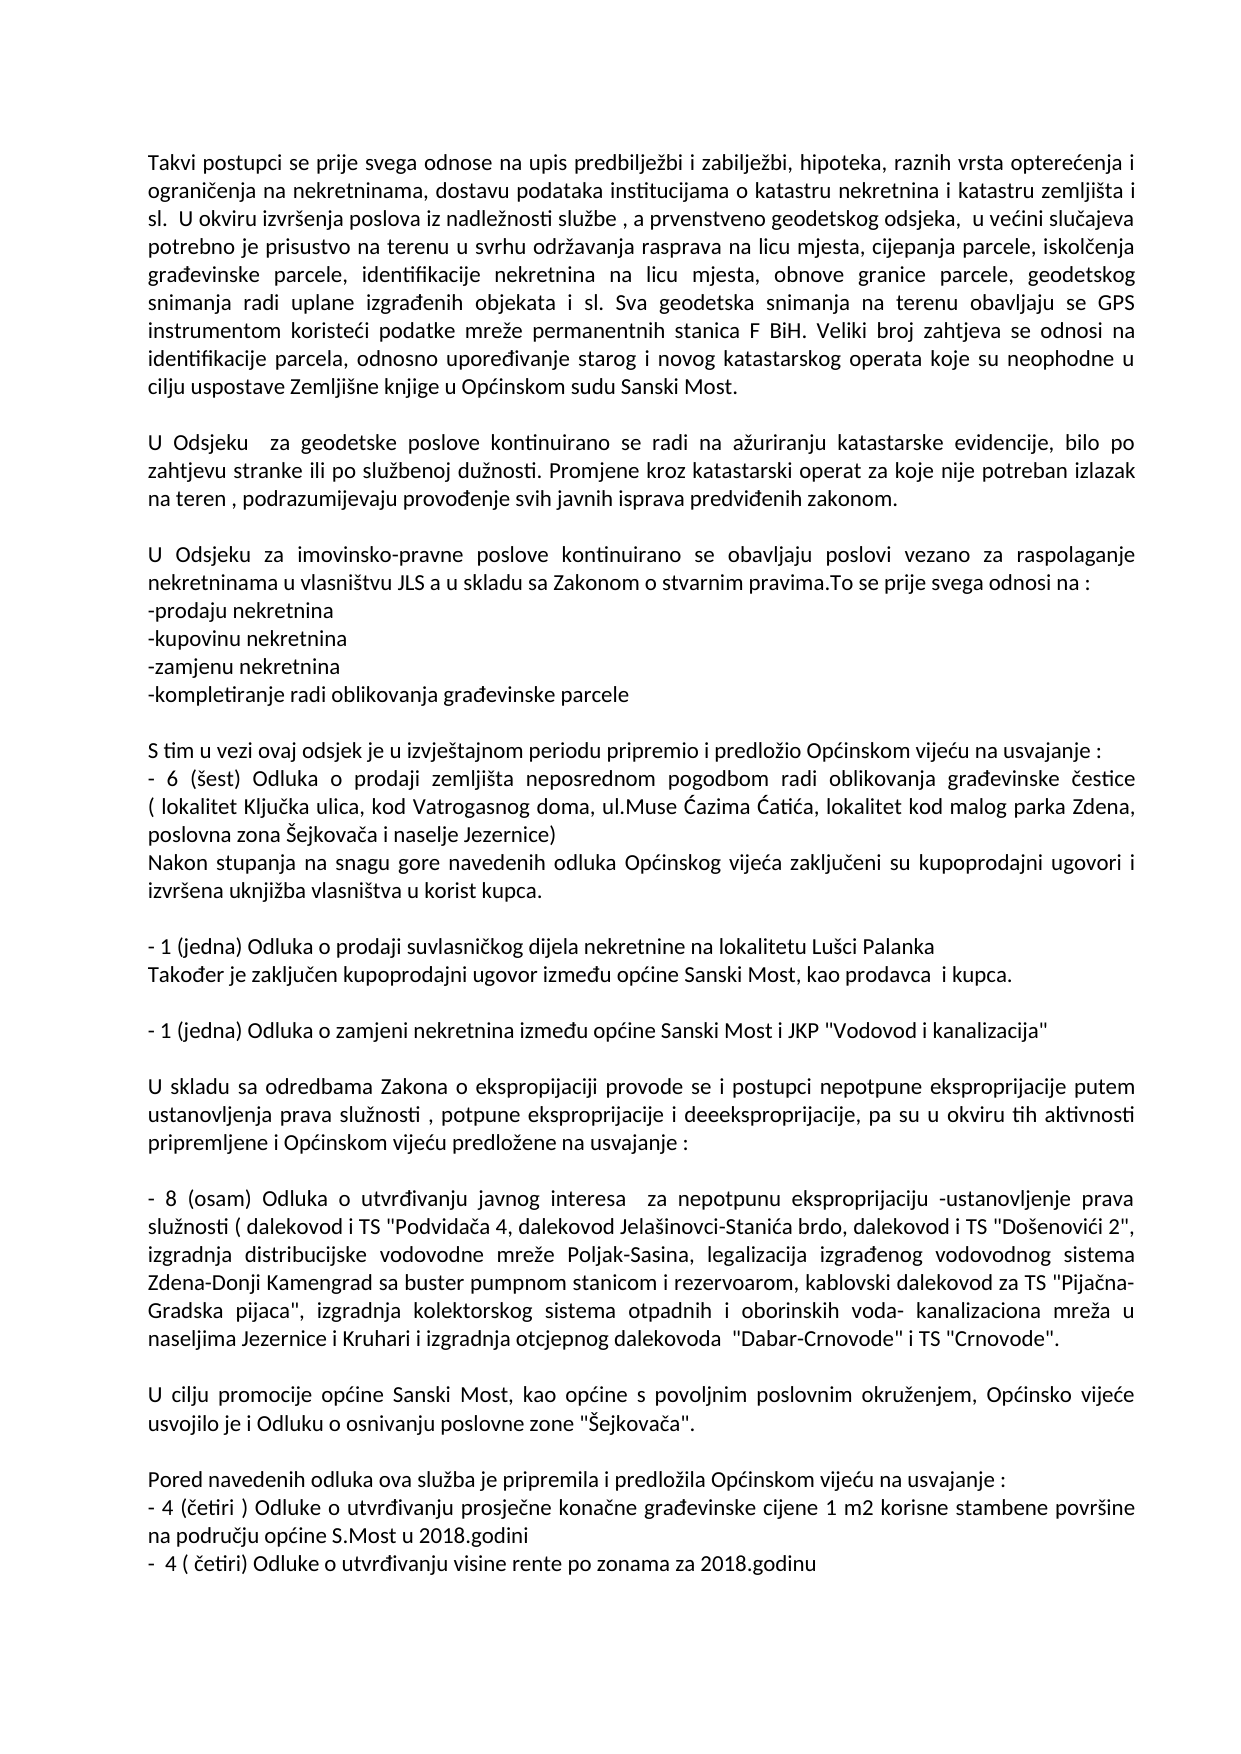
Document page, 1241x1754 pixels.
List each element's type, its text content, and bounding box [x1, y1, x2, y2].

text U skladu sa odredbama Zakona o ekspropijaciji provode se i postupci nepotpune eksproprijacije putem ustanovljenja prava služnosti , potpune eksproprijacije i deeeksproprijacije, pa su u okviru tih aktivnosti pripremljene i Općinskom vijeću predložene na usvajanje : [148, 1072, 1137, 1156]
text -kupovinu nekretnina [148, 624, 1137, 652]
text U cilju promocije općine Sanski Most, kao općine s povoljnim poslovnim okruženjem, Općinsko vijeće usvojilo je i Odluku o osnivanju poslovne zone "Šejkovača". [148, 1381, 1137, 1437]
text - 4 (četiri ) Odluke o utvrđivanju prosječne konačne građevinske cijene 1 m2 korisne stambene površine na području općine S.Most u 2018.godini [148, 1493, 1137, 1549]
text - 4 ( četiri) Odluke o utvrđivanju visine rente po zonama za 2018.godinu [148, 1549, 1137, 1577]
text - 1 (jedna) Odluka o zamjeni nekretnina između općine Sanski Most i JKP "Vodovod i kanalizacija" [148, 1016, 1137, 1044]
text - 1 (jedna) Odluka o prodaji suvlasničkog dijela nekretnine na lokalitetu Lušci Palanka [148, 932, 1137, 960]
text S tim u vezi ovaj odsjek je u izvještajnom periodu pripremio i predložio Općinskom vijeću na usvajanje : [148, 736, 1137, 764]
text Pored navedenih odluka ova služba je pripremila i predložila Općinskom vijeću na usvajanje : [148, 1465, 1137, 1493]
text - 8 (osam) Odluka o utvrđivanju javnog interesa za nepotpunu eksproprijaciju -ustanovljenje prava služnosti ( dalekovod i TS "Podvidača 4, dalekovod Jelašinovci-Stanića brdo, dalekovod i TS "Došenovići 2", izgradnja distribucijske vodovodne mreže Poljak-Sasina, legalizacija izgrađenog vodovodnog sistema Zdena-Donji Kamengrad sa buster pumpnom stanicom i rezervoarom, kablovski dalekovod za TS "Pijačna-Gradska pijaca", izgradnja kolektorskog sistema otpadnih i oborinskih voda- kanalizaciona mreža u naseljima Jezernice i Kruhari i izgradnja otcjepnog dalekovoda "Dabar-Crnovode" i TS "Crnovode". [148, 1184, 1137, 1381]
text -prodaju nekretnina [148, 596, 1137, 624]
text Također je zaključen kupoprodajni ugovor između općine Sanski Most, kao prodavca i kupca. [148, 960, 1137, 988]
text - 6 (šest) Odluka o prodaji zemljišta neposrednom pogodbom radi oblikovanja građevinske čestice ( lokalitet Ključka ulica, kod Vatrogasnog doma, ul.Muse Ćazima Ćatića, lokalitet kod malog parka Zdena, poslovna zona Šejkovača i naselje Jezernice) [148, 764, 1137, 848]
text -kompletiranje radi oblikovanja građevinske parcele [148, 680, 1137, 708]
text U Odsjeku za imovinsko-pravne poslove kontinuirano se obavljaju poslovi vezano za raspolaganje nekretninama u vlasništvu JLS a u skladu sa Zakonom o stvarnim pravima.To se prije svega odnosi na : [148, 540, 1137, 596]
text Nakon stupanja na snagu gore navedenih odluka Općinskog vijeća zaključeni su kupoprodajni ugovori i izvršena uknjižba vlasništva u korist kupca. [148, 848, 1137, 904]
text Takvi postupci se prije svega odnose na upis predbilježbi i zabilježbi, hipoteka, raznih vrsta opterećenja i ograničenja na nekretninama, dostavu podataka institucijama o katastru nekretnina i katastru zemljišta i sl. U okviru izvršenja poslova iz nadležnosti službe , a prvenstveno geodetskog odsjeka, u većini slučajeva potrebno je prisustvo na terenu u svrhu održavanja rasprava na licu mjesta, cijepanja parcele, iskolčenja građevinske parcele, identifikacije nekretnina na licu mjesta, obnove granice parcele, geodetskog snimanja radi uplane izgrađenih objekata i sl. Sva geodetska snimanja na terenu obavljaju se GPS instrumentom koristeći podatke mreže permanentnih stanica F BiH. Veliki broj zahtjeva se odnosi na identifikacije parcela, odnosno upoređivanje starog i novog katastarskog operata koje su neophodne u cilju uspostave Zemljišne knjige u Općinskom sudu Sanski Most. [148, 148, 1137, 400]
text U Odsjeku za geodetske poslove kontinuirano se radi na ažuriranju katastarske evidencije, bilo po zahtjevu stranke ili po službenoj dužnosti. Promjene kroz katastarski operat za koje nije potreban izlazak na teren , podrazumijevaju provođenje svih javnih isprava predviđenih zakonom. [148, 428, 1137, 512]
text -zamjenu nekretnina [148, 652, 1137, 680]
